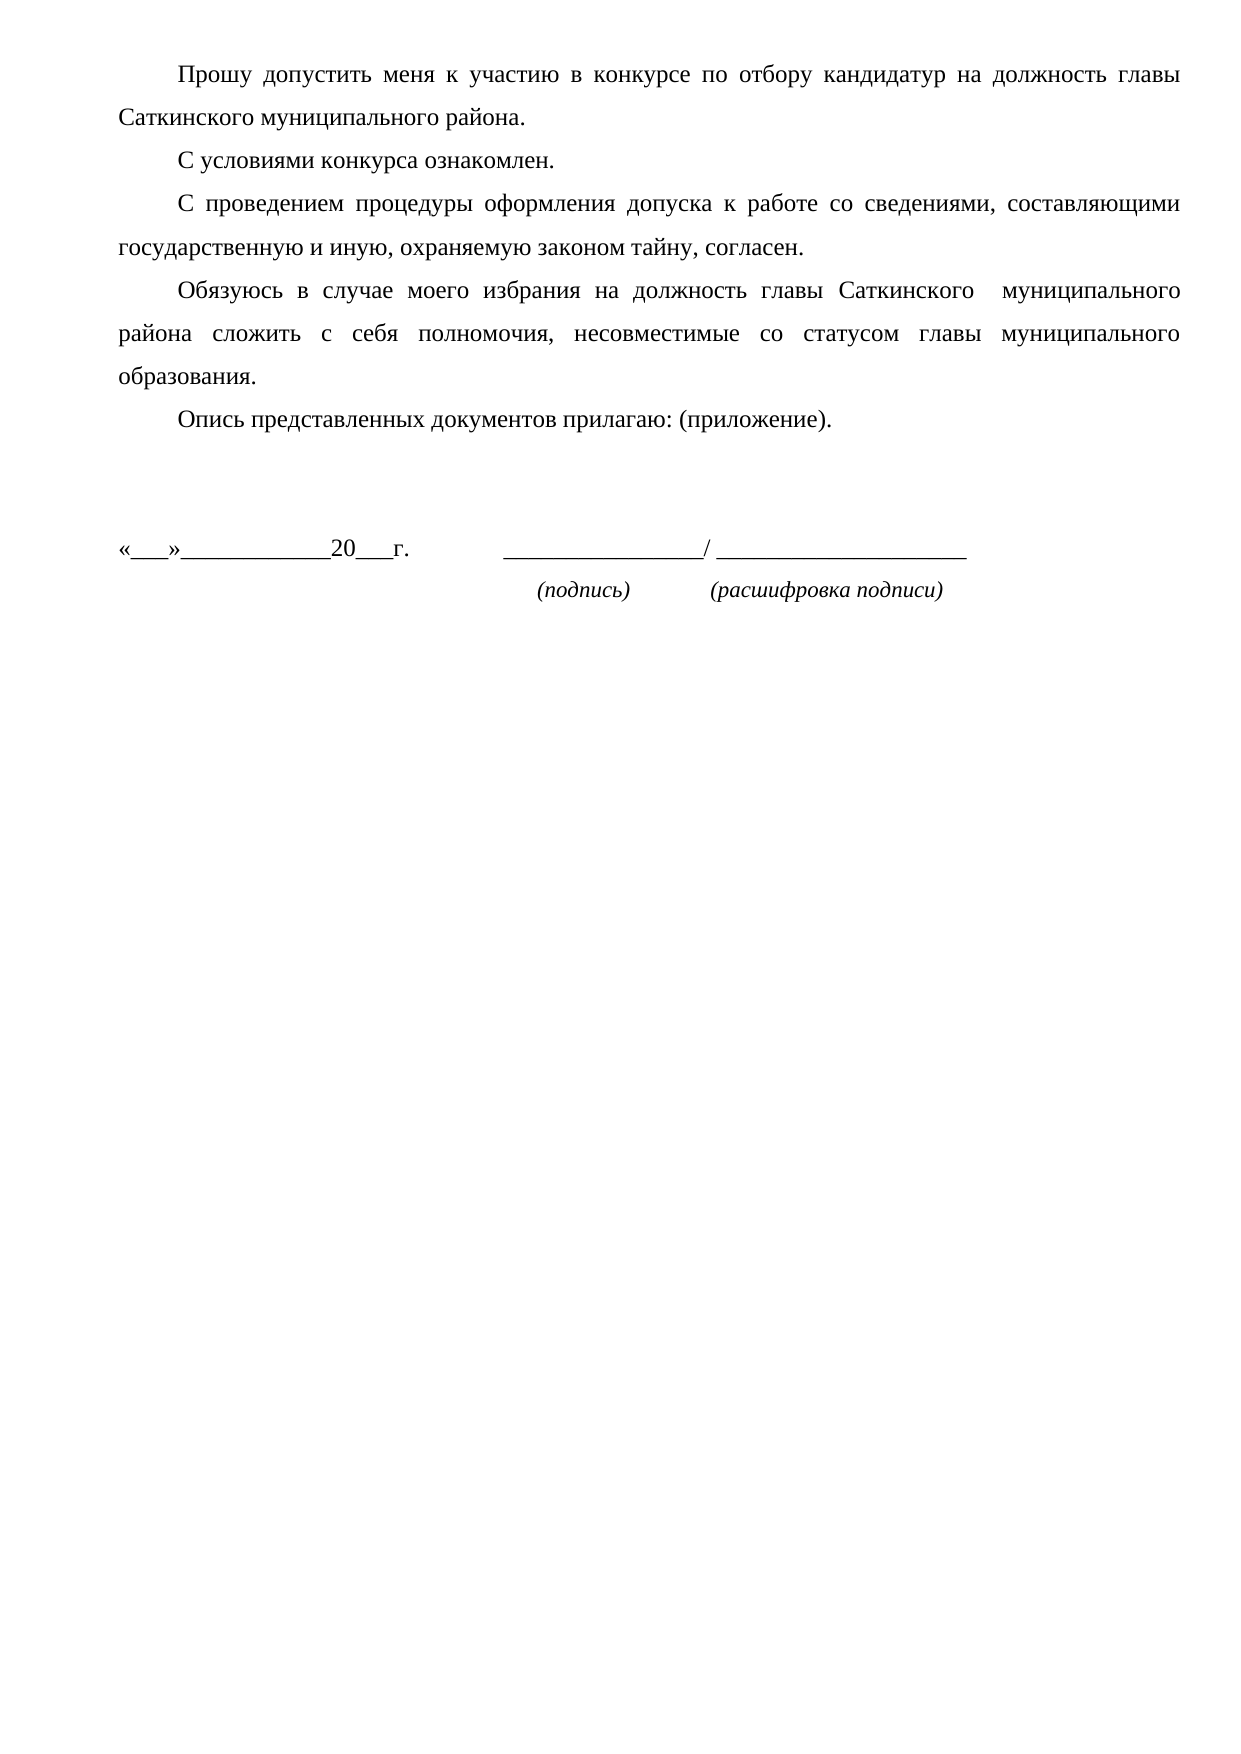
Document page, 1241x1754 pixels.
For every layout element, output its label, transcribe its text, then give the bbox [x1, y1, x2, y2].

text С условиями конкурса ознакомлен. [118, 145, 1181, 174]
text Обязуюсь в случае моего избрания на должность главы Саткинского муниципального района сложить с себя полномочия, несовместимые со статусом главы муниципального образования. [118, 275, 1181, 390]
text Опись представленных документов прилагаю: (приложение). [118, 404, 1181, 433]
text (подпись) (расшифровка подписи) [118, 577, 1181, 603]
text «___»____________20___г. ________________/ ____________________ [118, 533, 1181, 562]
text Прошу допустить меня к участию в конкурсе по отбору кандидатур на должность главы Саткинского муниципального района. [118, 59, 1181, 131]
text С проведением процедуры оформления допуска к работе со сведениями, составляющими государственную и иную, охраняемую законом тайну, согласен. [118, 188, 1181, 260]
